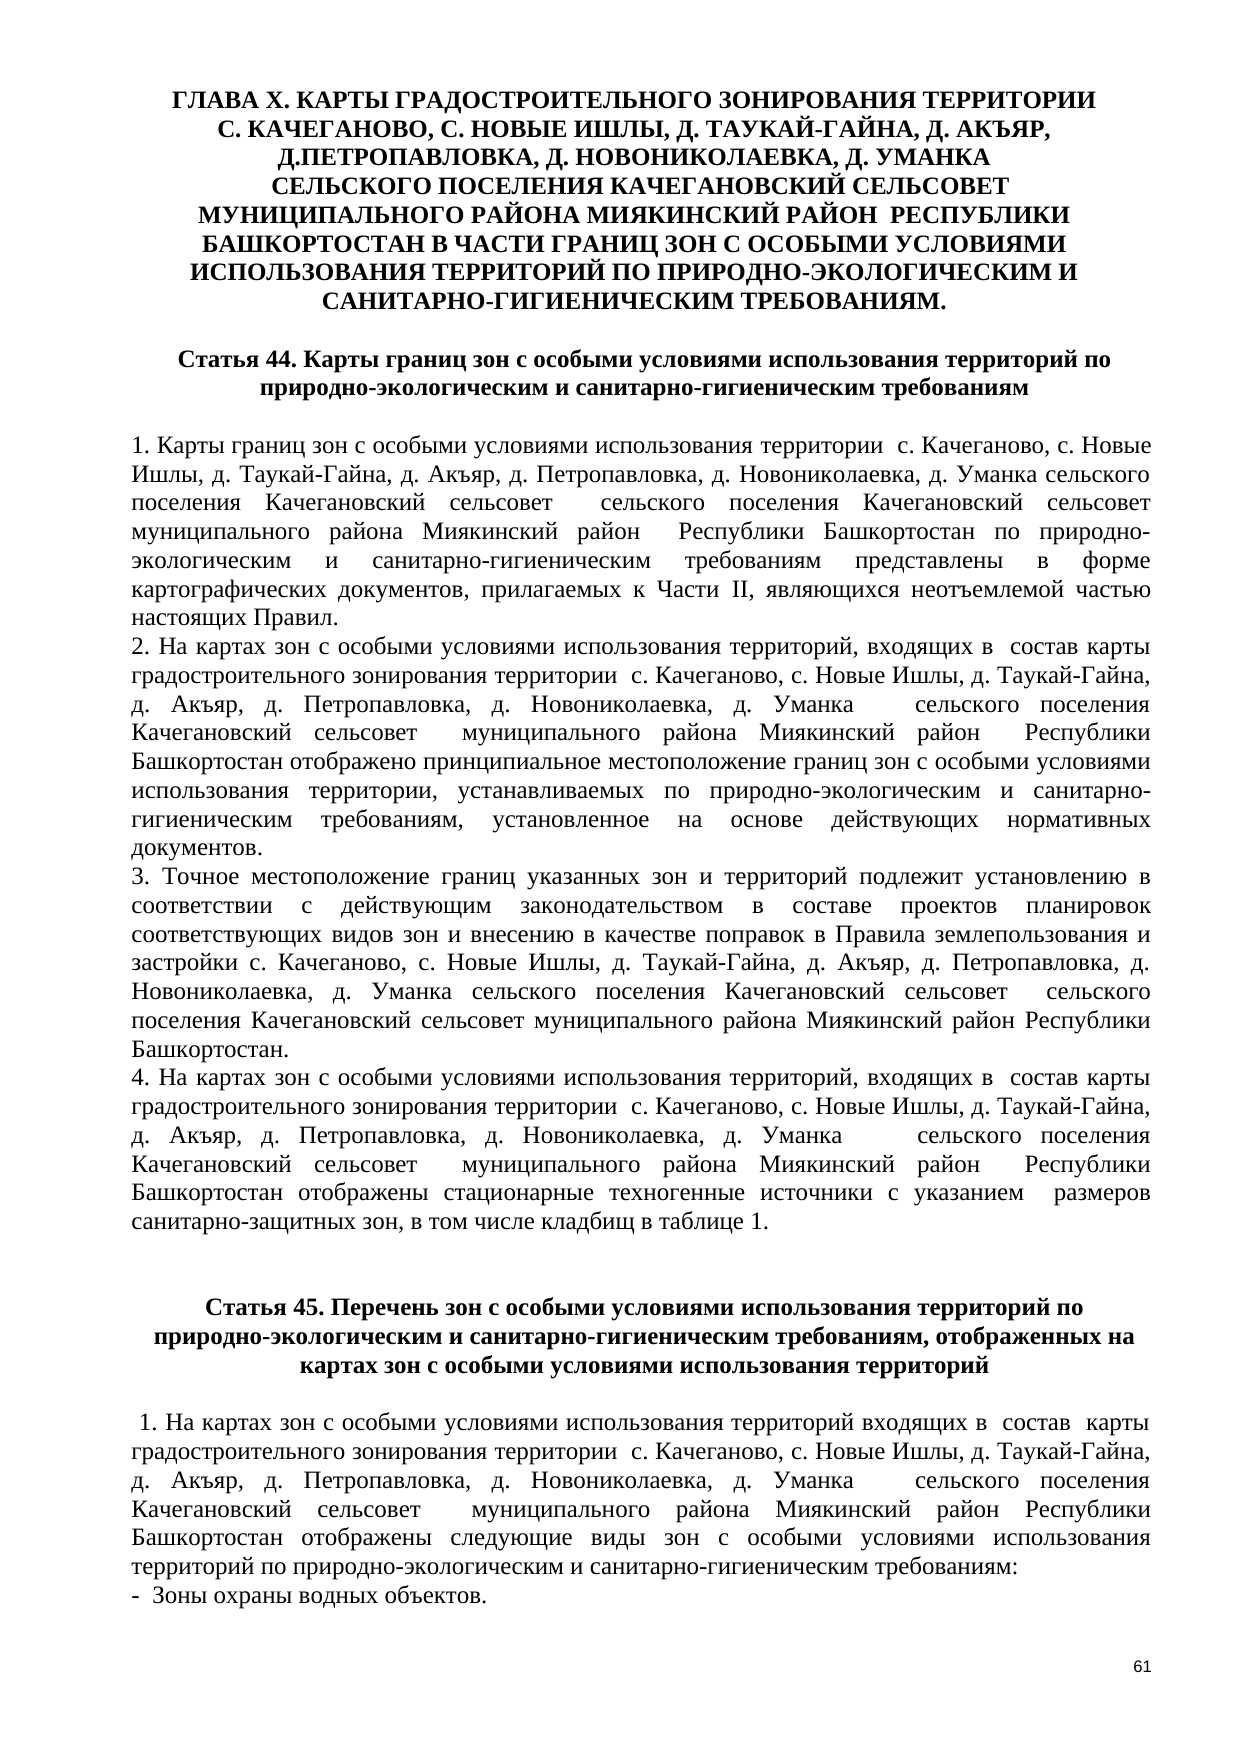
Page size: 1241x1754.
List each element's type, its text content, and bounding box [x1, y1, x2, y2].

text Статья 44. Карты границ зон с особыми условиями использования территорий по природно-экологическим и санитарно-гигиеническим требованиям [131, 344, 1158, 401]
subtitle СЕЛЬСКОГО ПОСЕЛЕНИЯ КАЧЕГАНОВСКИЙ СЕЛЬСОВЕТ МУНИЦИПАЛЬНОГО РАЙОНА МИЯКИНСКИЙ РАЙОН РЕСПУБЛИКИ БАШКОРТОСТАН В ЧАСТИ ГРАНИЦ ЗОН С ОСОБЫМИ УСЛОВИЯМИ ИСПОЛЬЗОВАНИЯ ТЕРРИТОРИЙ ПО ПРИРОДНО-ЭКОЛОГИЧЕСКИМ И САНИТАРНО-ГИГИЕНИЧЕСКИМ ТРЕБОВАНИЯМ. [131, 171, 1137, 315]
text 3. Точное местоположение границ указанных зон и территорий подлежит установлению в соответствии с действующим законодательством в составе проектов планировок соответствующих видов зон и внесению в качестве поправок в Правила землепользования и застройки с. Качеганово, с. Новые Ишлы, д. Таукай-Гайна, д. Акъяр, д. Петропавловка, д. Новониколаевка, д. Уманка сельского поселения Качегановский сельсовет сельского поселения Качегановский сельсовет муниципального района Миякинский район Республики Башкортостан. [131, 861, 1152, 1062]
text 1. Карты границ зон с особыми условиями использования территории с. Качеганово, с. Новые Ишлы, д. Таукай-Гайна, д. Акъяр, д. Петропавловка, д. Новониколаевка, д. Уманка сельского поселения Качегановский сельсовет сельского поселения Качегановский сельсовет муниципального района Миякинский район Республики Башкортостан по природно-экологическим и санитарно-гигиеническим требованиям представлены в форме картографических документов, прилагаемых к Части II, являющихся неотъемлемой частью настоящих Правил. [131, 430, 1152, 631]
text Статья 45. Перечень зон с особыми условиями использования территорий по [131, 1292, 1158, 1321]
text 2. На картах зон с особыми условиями использования территорий, входящих в состав карты градостроительного зонирования территории с. Качеганово, с. Новые Ишлы, д. Таукай-Гайна, д. Акъяр, д. Петропавловка, д. Новониколаевка, д. Уманка сельского поселения Качегановский сельсовет муниципального района Миякинский район Республики Башкортостан отображено принципиальное местоположение границ зон с особыми условиями использования территории, устанавливаемых по природно-экологическим и санитарно-гигиеническим требованиям, установленное на основе действующих нормативных документов. [131, 631, 1152, 861]
text природно-экологическим и санитарно-гигиеническим требованиям, отображенных на картах зон с особыми условиями использования территорий [131, 1321, 1158, 1379]
text 1. На картах зон с особыми условиями использования территорий входящих в состав карты градостроительного зонирования территории с. Качеганово, с. Новые Ишлы, д. Таукай-Гайна, д. Акъяр, д. Петропавловка, д. Новониколаевка, д. Уманка сельского поселения Качегановский сельсовет муниципального района Миякинский район Республики Башкортостан отображены следующие виды зон с особыми условиями использования территорий по природно-экологическим и санитарно-гигиеническим требованиям: [131, 1407, 1152, 1580]
subtitle С. КАЧЕГАНОВО, С. НОВЫЕ ИШЛЫ, Д. ТАУКАЙ-ГАЙНА, Д. АКЪЯР, Д.ПЕТРОПАВЛОВКА, Д. НОВОНИКОЛАЕВКА, Д. УМАНКА [131, 114, 1137, 171]
text 4. На картах зон с особыми условиями использования территорий, входящих в состав карты градостроительного зонирования территории с. Качеганово, с. Новые Ишлы, д. Таукай-Гайна, д. Акъяр, д. Петропавловка, д. Новониколаевка, д. Уманка сельского поселения Качегановский сельсовет муниципального района Миякинский район Республики Башкортостан отображены стационарные техногенные источники с указанием размеров санитарно-защитных зон, в том числе кладбищ в таблице 1. [131, 1062, 1152, 1235]
subtitle ГЛАВА X. КАРТЫ ГРАДОСТРОИТЕЛЬНОГО ЗОНИРОВАНИЯ ТЕРРИТОРИИ [131, 85, 1137, 114]
text - Зоны охраны водных объектов. [131, 1580, 1152, 1609]
